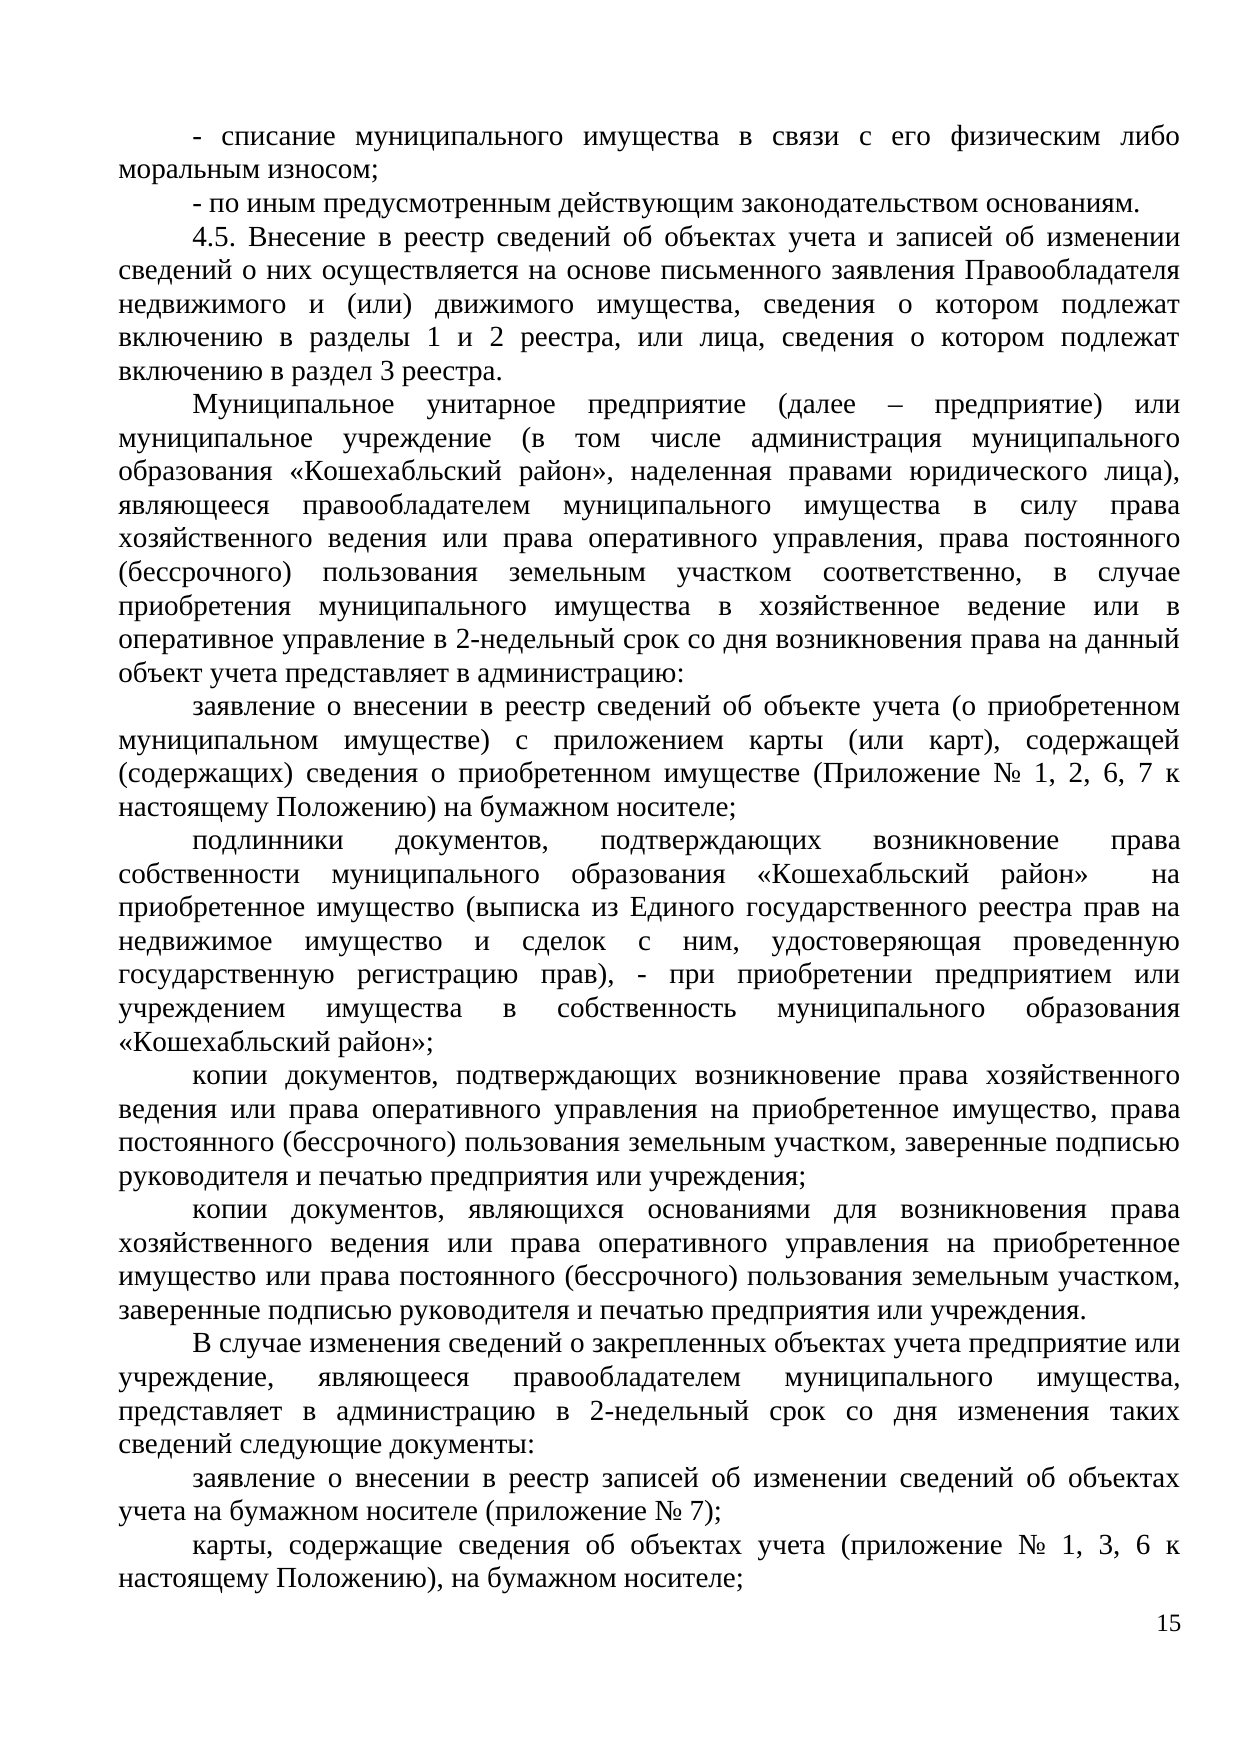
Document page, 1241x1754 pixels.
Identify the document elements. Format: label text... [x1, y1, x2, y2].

text заявление о внесении в реестр сведений об объекте учета (о приобретенном муниципальном имуществе) с приложением карты (или карт), содержащей (содержащих) сведения о приобретенном имуществе (Приложение № 1, 2, 6, 7 к настоящему Положению) на бумажном носителе; [118, 688, 1181, 822]
text копии документов, являющихся основаниями для возникновения права хозяйственного ведения или права оперативного управления на приобретенное имущество или права постоянного (бессрочного) пользования земельным участком, заверенные подписью руководителя и печатью предприятия или учреждения. [118, 1191, 1181, 1326]
text подлинники документов, подтверждающих возникновение права собственности муниципального образования «Кошехабльский район» на приобретенное имущество (выписка из Единого государственного реестра прав на недвижимое имущество и сделок с ним, удостоверяющая проведенную государственную регистрацию прав), - при приобретении предприятием или учреждением имущества в собственность муниципального образования «Кошехабльский район»; [118, 822, 1181, 1057]
text - по иным предусмотренным действующим законодательством основаниям. [118, 185, 1181, 219]
text заявление о внесении в реестр записей об изменении сведений об объектах учета на бумажном носителе (приложение № 7); [118, 1460, 1181, 1527]
text копии документов, подтверждающих возникновение права хозяйственного ведения или права оперативного управления на приобретенное имущество, права постоянного (бессрочного) пользования земельным участком, заверенные подписью руководителя и печатью предприятия или учреждения; [118, 1057, 1181, 1191]
text В случае изменения сведений о закрепленных объектах учета предприятие или учреждение, являющееся правообладателем муниципального имущества, представляет в администрацию в 2-недельный срок со дня изменения таких сведений следующие документы: [118, 1326, 1181, 1460]
text карты, содержащие сведения об объектах учета (приложение № 1, 3, 6 к настоящему Положению), на бумажном носителе; [118, 1527, 1181, 1594]
text 4.5. Внесение в реестр сведений об объектах учета и записей об изменении сведений о них осуществляется на основе письменного заявления Правообладателя недвижимого и (или) движимого имущества, сведения о котором подлежат включению в разделы 1 и 2 реестра, или лица, сведения о котором подлежат включению в раздел 3 реестра. [118, 219, 1181, 386]
text - списание муниципального имущества в связи с его физическим либо моральным износом; [118, 118, 1181, 185]
text Муниципальное унитарное предприятие (далее – предприятие) или муниципальное учреждение (в том числе администрация муниципального образования «Кошехабльский район», наделенная правами юридического лица), являющееся правообладателем муниципального имущества в силу права хозяйственного ведения или права оперативного управления, права постоянного (бессрочного) пользования земельным участком соответственно, в случае приобретения муниципального имущества в хозяйственное ведение или в оперативное управление в 2-недельный срок со дня возникновения права на данный объект учета представляет в администрацию: [118, 386, 1181, 688]
